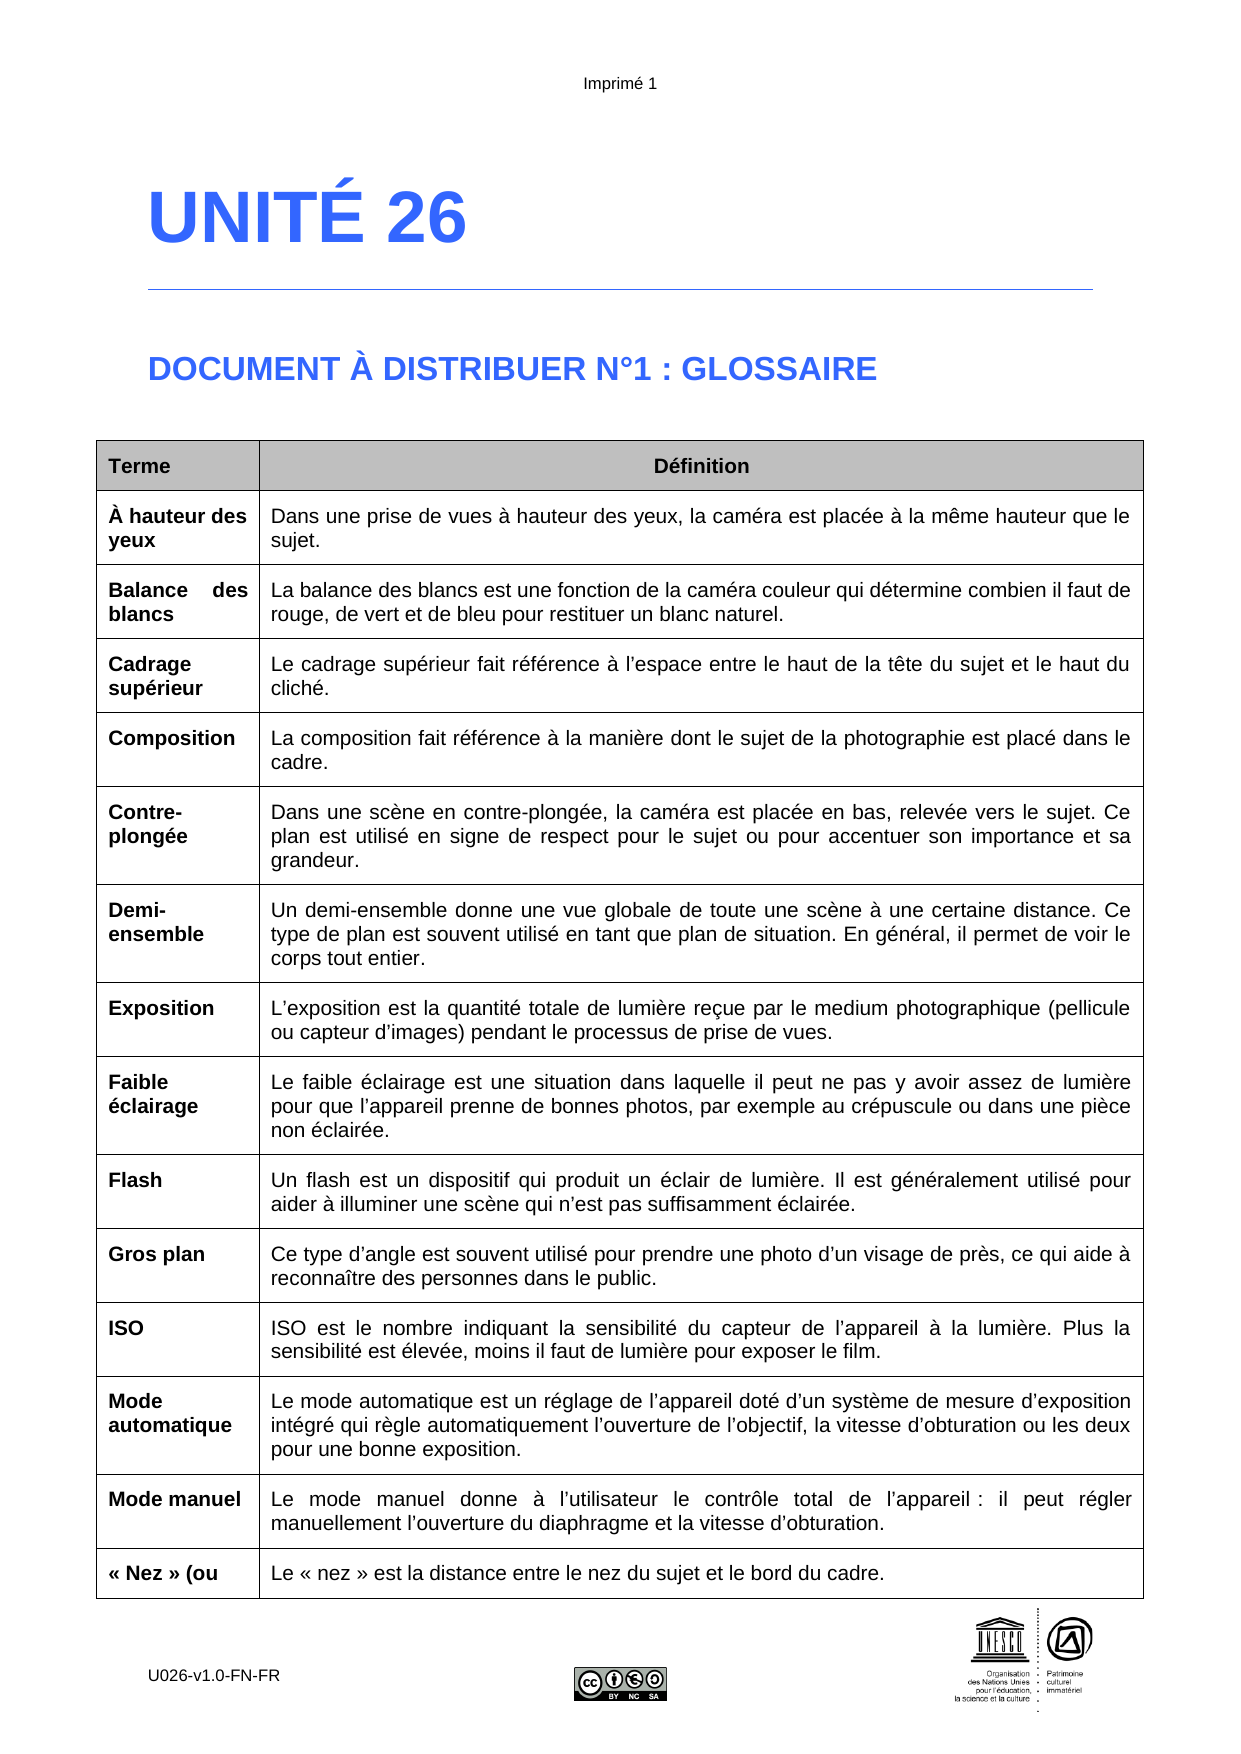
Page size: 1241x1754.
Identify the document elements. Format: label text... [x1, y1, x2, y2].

table_cell La balance des blancs est une fonction de la caméra couleur qui détermine combien il faut de rouge, de vert et de bleu pour restituer un blanc naturel. [260, 565, 1143, 638]
table_cell La composition fait référence à la manière dont le sujet de la photographie est placé dans le cadre. [260, 713, 1143, 786]
table_cell Le faible éclairage est une situation dans laquelle il peut ne pas y avoir assez de lumière pour que l’appareil prenne de bonnes photos, par exemple au crépuscule ou dans une pièce non éclairée. [260, 1057, 1143, 1154]
table_cell Le mode manuel donne à l’utilisateur le contrôle total de l’appareil : il peut régler manuellement l’ouverture du diaphragme et la vitesse d’obturation. [260, 1475, 1143, 1548]
picture [954, 1608, 1093, 1712]
table_cell Gros plan [97, 1229, 259, 1302]
table_cell Faible éclairage [97, 1057, 259, 1154]
table_cell Flash [97, 1155, 259, 1228]
text Document à distribuer n°1 : Glossaire [148, 340, 1093, 390]
table_cell Le cadrage supérieur fait référence à l’espace entre le haut de la tête du sujet et le haut du cliché. [260, 639, 1143, 712]
table_cell Mode manuel [97, 1475, 259, 1548]
table_cell Balance des blancs [97, 565, 259, 638]
table_cell Dans une prise de vues à hauteur des yeux, la caméra est placée à la même hauteur que le sujet. [260, 491, 1143, 564]
table_cell Cadrage supérieur [97, 639, 259, 712]
table_cell Un demi-ensemble donne une vue globale de toute une scène à une certaine distance. Ce type de plan est souvent utilisé en tant que plan de situation. En général, il permet de voir le corps tout entier. [260, 885, 1143, 982]
text Unité 26 [148, 173, 1093, 289]
table_cell Exposition [97, 983, 259, 1056]
table_cell Un flash est un dispositif qui produit un éclair de lumière. Il est généralement utilisé pour aider à illuminer une scène qui n’est pas suffisamment éclairée. [260, 1155, 1143, 1228]
table_cell ISO [97, 1303, 259, 1376]
table_cell Dans une scène en contre-plongée, la caméra est placée en bas, relevée vers le sujet. Ce plan est utilisé en signe de respect pour le sujet ou pour accentuer son importance et sa grandeur. [260, 787, 1143, 884]
table_cell Contre-plongée [97, 787, 259, 884]
table_header Définition [260, 441, 1143, 490]
table_cell Le « nez » est la distance entre le nez du sujet et le bord du cadre. [260, 1549, 1143, 1598]
table_cell Demi-ensemble [97, 885, 259, 982]
picture [574, 1667, 667, 1701]
table_cell Le mode automatique est un réglage de l’appareil doté d’un système de mesure d’exposition intégré qui règle automatiquement l’ouverture de l’objectif, la vitesse d’obturation ou les deux pour une bonne exposition. [260, 1377, 1143, 1474]
table_cell Mode automatique [97, 1377, 259, 1474]
table_header Terme [97, 441, 259, 490]
table_cell Ce type d’angle est souvent utilisé pour prendre une photo d’un visage de près, ce qui aide à reconnaître des personnes dans le public. [260, 1229, 1143, 1302]
table_cell « Nez » (ou nose room) [97, 1549, 259, 1598]
table_cell ISO est le nombre indiquant la sensibilité du capteur de l’appareil à la lumière. Plus la sensibilité est élevée, moins il faut de lumière pour exposer le film. [260, 1303, 1143, 1376]
table_cell Composition [97, 713, 259, 786]
table_cell À hauteur des yeux [97, 491, 259, 564]
table_cell L’exposition est la quantité totale de lumière reçue par le medium photographique (pellicule ou capteur d’images) pendant le processus de prise de vues. [260, 983, 1143, 1056]
